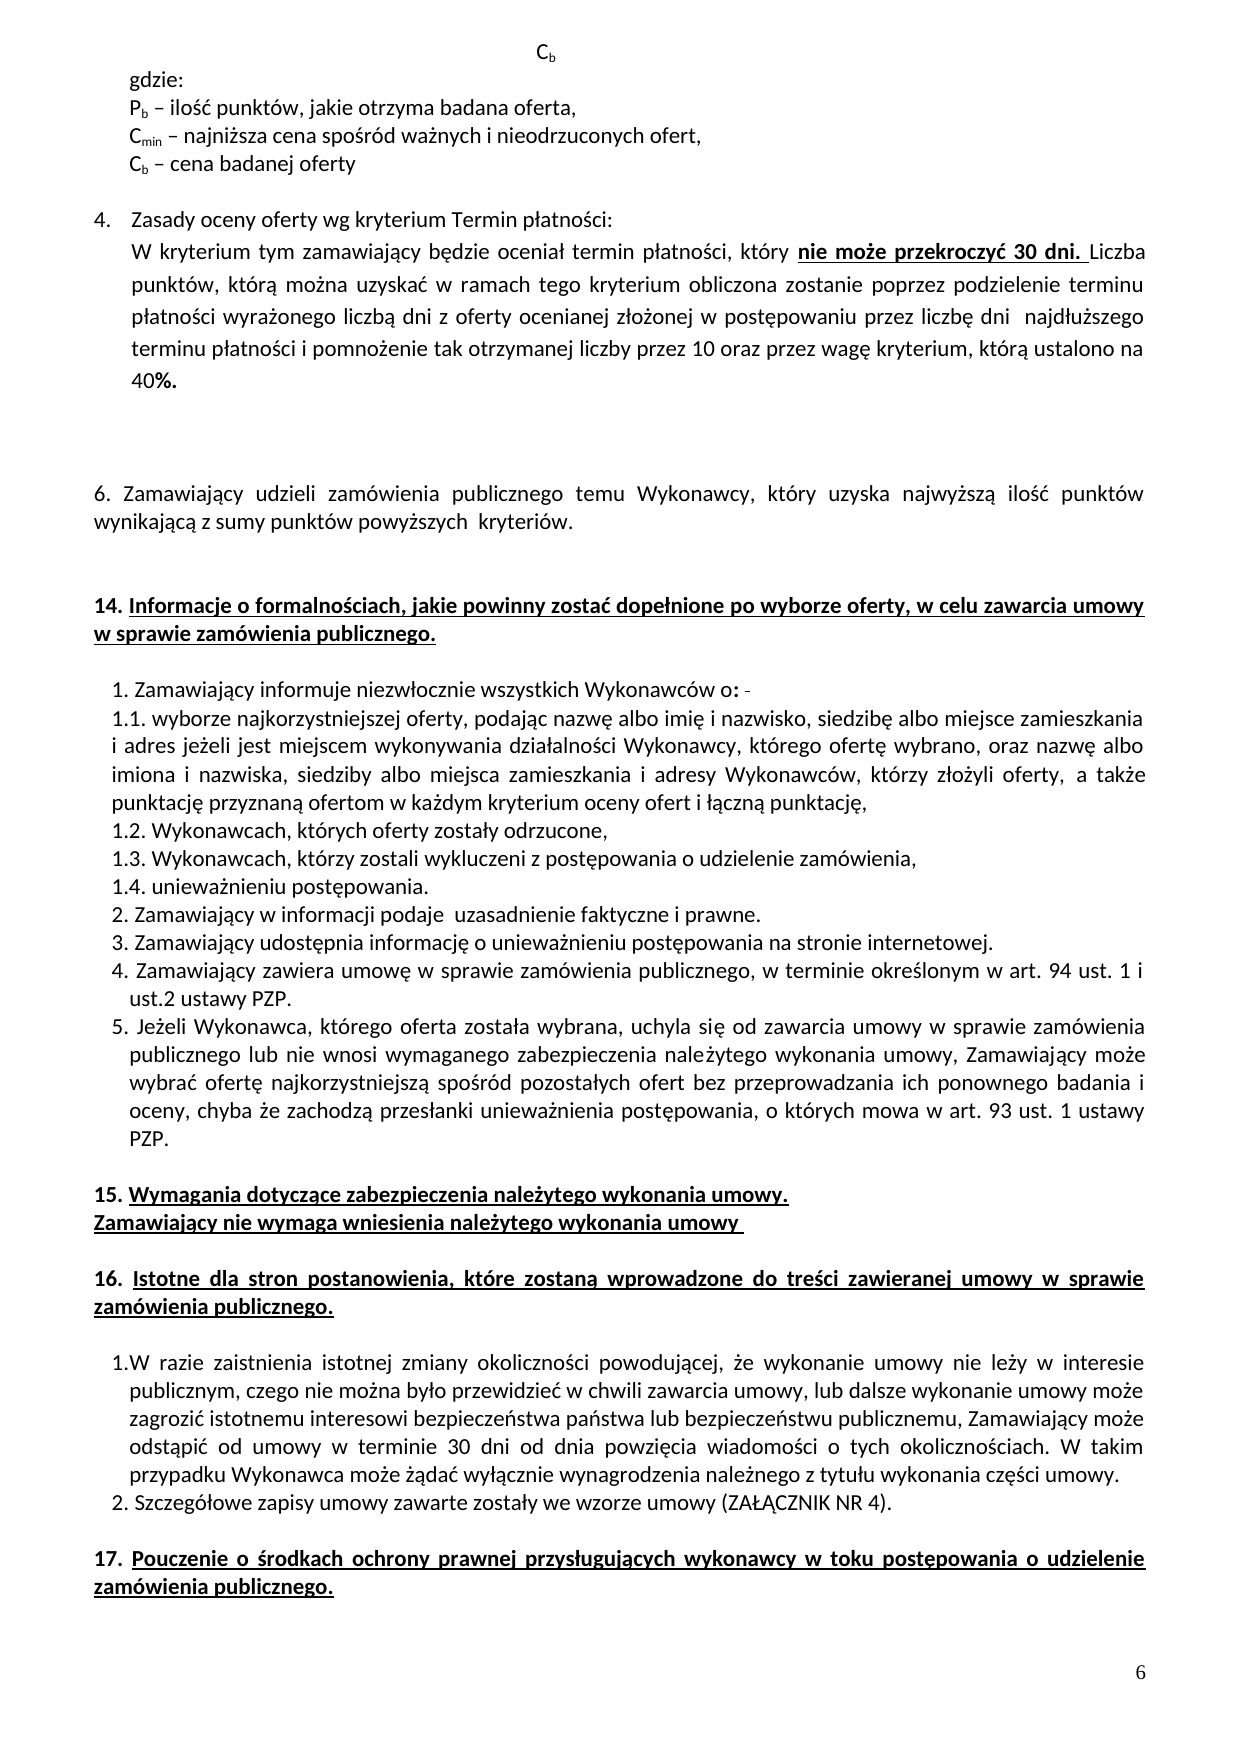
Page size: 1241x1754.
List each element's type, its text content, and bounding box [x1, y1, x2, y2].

list Zamawiający w informacji podaje uzasadnienie faktyczne i prawne. [111, 900, 1146, 928]
text 16. Istotne dla stron postanowienia, które zostaną wprowadzone do treści zawieranej umowy w sprawie zamówienia publicznego. [94, 1264, 1146, 1320]
list Szczegółowe zapisy umowy zawarte zostały we wzorze umowy (ZAŁĄCZNIK NR 4). [111, 1488, 1146, 1516]
text Cmin – najniższa cena spośród ważnych i nieodrzuconych ofert, [129, 121, 1146, 149]
list Zamawiający udostępnia informację o unieważnieniu postępowania na stronie internetowej. [111, 928, 1146, 956]
list Zamawiający informuje niezwłocznie wszystkich Wykonawców o: [111, 676, 1146, 704]
list Jeżeli Wykonawca, którego oferta została wybrana, uchyla się od zawarcia umowy w sprawie zamówienia publicznego lub nie wnosi wymaganego zabezpieczenia należytego wykonania umowy, Zamawiający może wybrać ofertę najkorzystniejszą spośród pozostałych ofert bez przeprowadzania ich ponownego badania i oceny, chyba że zachodzą przesłanki unieważnienia postępowania, o których mowa w art. 93 ust. 1 ustawy PZP. [111, 1012, 1146, 1152]
text 14. Informacje o formalnościach, jakie powinny zostać dopełnione po wyborze oferty, w celu zawarcia umowy w sprawie zamówienia publicznego. [94, 592, 1146, 648]
list Zasady oceny oferty wg kryterium Termin płatności: [94, 205, 1146, 233]
text Zamawiający nie wymaga wniesienia należytego wykonania umowy [94, 1208, 1146, 1236]
text 15. Wymagania dotyczące zabezpieczenia należytego wykonania umowy. [94, 1180, 1146, 1208]
list W kryterium tym zamawiający będzie oceniał termin płatności, który nie może przekroczyć 30 dni. Liczba punktów, którą można uzyskać w ramach tego kryterium obliczona zostanie poprzez podzielenie terminu płatności wyrażonego liczbą dni z oferty ocenianej złożonej w postępowaniu przez liczbę dni najdłuższego terminu płatności i pomnożenie tak otrzymanej liczby przez 10 oraz przez wagę kryterium, którą ustalono na 40%. [131, 237, 1146, 394]
text 1.1. wyborze najkorzystniejszej oferty, podając nazwę albo imię i nazwisko, siedzibę albo miejsce zamieszkania i adres jeżeli jest miejscem wykonywania działalności Wykonawcy, którego ofertę wybrano, oraz nazwę albo imiona i nazwiska, siedziby albo miejsca zamieszkania i adresy Wykonawców, którzy złożyli oferty, a także punktację przyznaną ofertom w każdym kryterium oceny ofert i łączną punktację, [111, 704, 1146, 816]
text 6. Zamawiający udzieli zamówienia publicznego temu Wykonawcy, który uzyska najwyższą ilość punktów wynikającą z sumy punktów powyższych kryteriów. [94, 479, 1146, 536]
text Cb [498, 37, 1146, 65]
text 1.3. Wykonawcach, którzy zostali wykluczeni z postępowania o udzielenie zamówienia, [94, 844, 1146, 872]
text 1.2. Wykonawcach, których oferty zostały odrzucone, [94, 816, 1146, 844]
text gdzie: [129, 65, 1146, 93]
text Pb – ilość punktów, jakie otrzyma badana oferta, [129, 93, 1146, 121]
text 1.4. unieważnieniu postępowania. [94, 872, 1146, 900]
text 17. Pouczenie o środkach ochrony prawnej przysługujących wykonawcy w toku postępowania o udzielenie zamówienia publicznego. [94, 1544, 1146, 1600]
list W razie zaistnienia istotnej zmiany okoliczności powodującej, że wykonanie umowy nie leży w interesie publicznym, czego nie można było przewidzieć w chwili zawarcia umowy, lub dalsze wykonanie umowy może zagrozić istotnemu interesowi bezpieczeństwa państwa lub bezpieczeństwu publicznemu, Zamawiający może odstąpić od umowy w terminie 30 dni od dnia powzięcia wiadomości o tych okolicznościach. W takim przypadku Wykonawca może żądać wyłącznie wynagrodzenia należnego z tytułu wykonania części umowy. [111, 1348, 1146, 1488]
list Zamawiający zawiera umowę w sprawie zamówienia publicznego, w terminie określonym w art. 94 ust. 1 i ust.2 ustawy PZP. [111, 956, 1146, 1012]
text Cb – cena badanej oferty [129, 149, 1146, 177]
